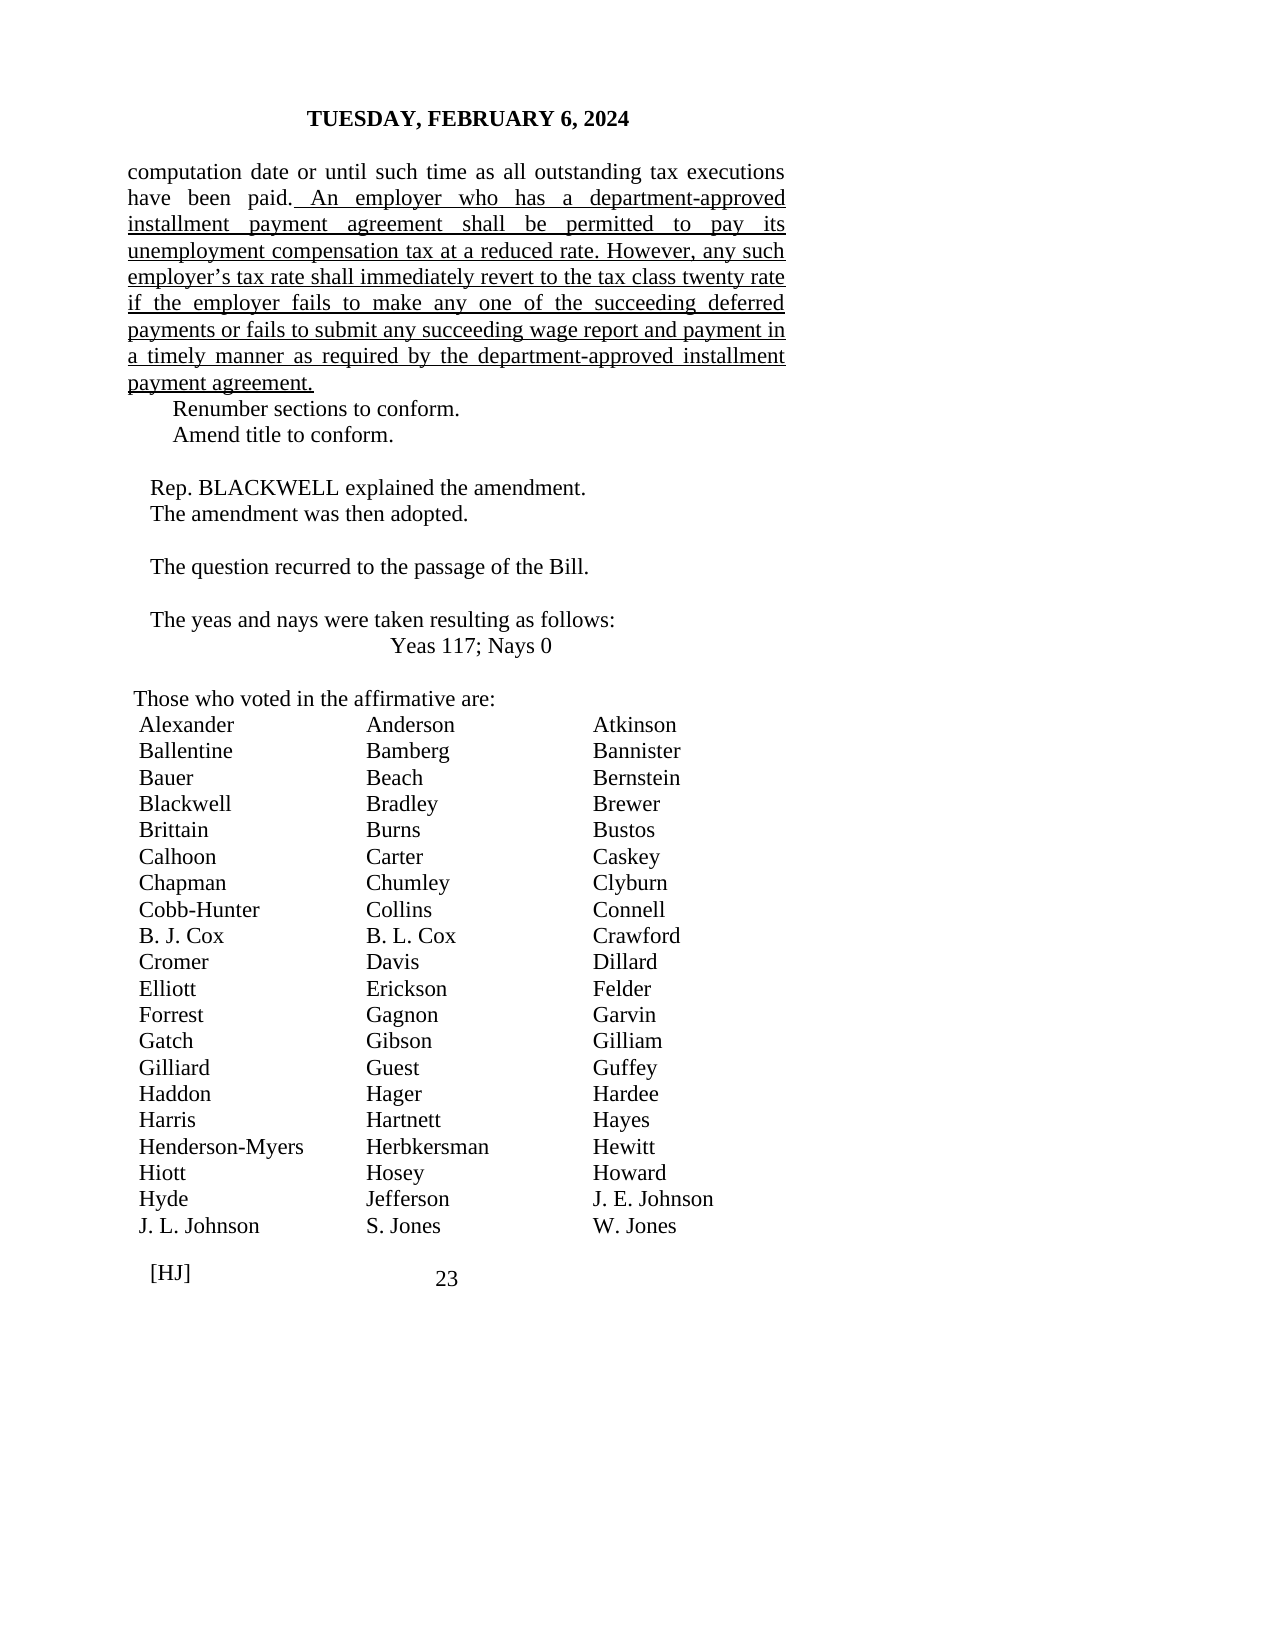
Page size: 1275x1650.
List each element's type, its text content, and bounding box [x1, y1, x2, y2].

table_cell Garvin [581, 1001, 808, 1027]
table_cell Herbkersman [355, 1133, 581, 1159]
table_cell Howard [581, 1159, 808, 1186]
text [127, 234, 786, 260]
table_cell Guest [355, 1054, 581, 1080]
table_cell Dillard [581, 948, 808, 975]
table_cell Carter [355, 843, 581, 869]
table_cell Brewer [581, 790, 808, 817]
text Those who voted in the affirmative are: [127, 685, 786, 711]
table_cell Hosey [355, 1159, 581, 1186]
table_header Alexander [128, 711, 354, 737]
table_cell Hager [355, 1080, 581, 1106]
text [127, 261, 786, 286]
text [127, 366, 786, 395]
table_cell Hardee [581, 1080, 808, 1106]
table_cell Forrest [128, 1001, 354, 1027]
table_cell Gagnon [355, 1001, 581, 1027]
table_cell Connell [581, 896, 808, 922]
table_cell Blackwell [128, 790, 354, 817]
table_cell Bannister [581, 738, 808, 764]
table_cell Gilliard [128, 1054, 354, 1080]
table_cell Erickson [355, 975, 581, 1001]
table_cell Cobb-Hunter [128, 896, 354, 922]
table_cell Collins [355, 896, 581, 922]
table_cell Guffey [581, 1054, 808, 1080]
title Amend title to conform. [150, 421, 786, 448]
table_cell S. Jones [355, 1212, 581, 1238]
text The yeas and nays were taken resulting as follows: [127, 606, 786, 632]
table_cell J. E. Johnson [581, 1186, 808, 1212]
table_cell Bernstein [581, 764, 808, 790]
table_cell Ballentine [128, 738, 354, 764]
table_cell Chumley [355, 869, 581, 896]
table_cell W. Jones [581, 1212, 808, 1238]
table_cell Bustos [581, 817, 808, 843]
table_cell Gibson [355, 1028, 581, 1054]
table_cell Caskey [581, 843, 808, 869]
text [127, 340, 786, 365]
table_cell Hyde [128, 1186, 354, 1212]
text Yeas 117; Nays 0 [127, 632, 786, 658]
table_cell Gilliam [581, 1028, 808, 1054]
table_cell J. L. Johnson [128, 1212, 354, 1238]
table_cell Bamberg [355, 738, 581, 764]
table_cell Clyburn [581, 869, 808, 896]
table_header Anderson [355, 711, 581, 737]
table_cell Henderson-Myers [128, 1133, 354, 1159]
table_header Atkinson [581, 711, 808, 737]
table_cell Jefferson [355, 1186, 581, 1212]
table_cell Haddon [128, 1080, 354, 1106]
table_cell Bradley [355, 790, 581, 817]
table_cell Hewitt [581, 1133, 808, 1159]
text Rep. BLACKWELL explained the amendment. [127, 474, 786, 500]
table_cell Crawford [581, 922, 808, 948]
table_cell Davis [355, 948, 581, 975]
text Renumber sections to conform. [150, 395, 786, 421]
table_cell B. J. Cox [128, 922, 354, 948]
table_cell Felder [581, 975, 808, 1001]
table_cell Calhoon [128, 843, 354, 869]
table_cell Beach [355, 764, 581, 790]
table_cell Harris [128, 1106, 354, 1133]
table_cell Chapman [128, 869, 354, 896]
table_cell Elliott [128, 975, 354, 1001]
table_cell Burns [355, 817, 581, 843]
table_cell Gatch [128, 1028, 354, 1054]
table_cell Cromer [128, 948, 354, 975]
table_cell Brittain [128, 817, 354, 843]
table_cell Hayes [581, 1106, 808, 1133]
table_cell Hartnett [355, 1106, 581, 1133]
text The amendment was then adopted. [127, 500, 786, 527]
table_cell Hiott [128, 1159, 354, 1186]
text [127, 158, 786, 233]
text The question recurred to the passage of the Bill. [127, 553, 786, 579]
table_cell B. L. Cox [355, 922, 581, 948]
table_cell Bauer [128, 764, 354, 790]
